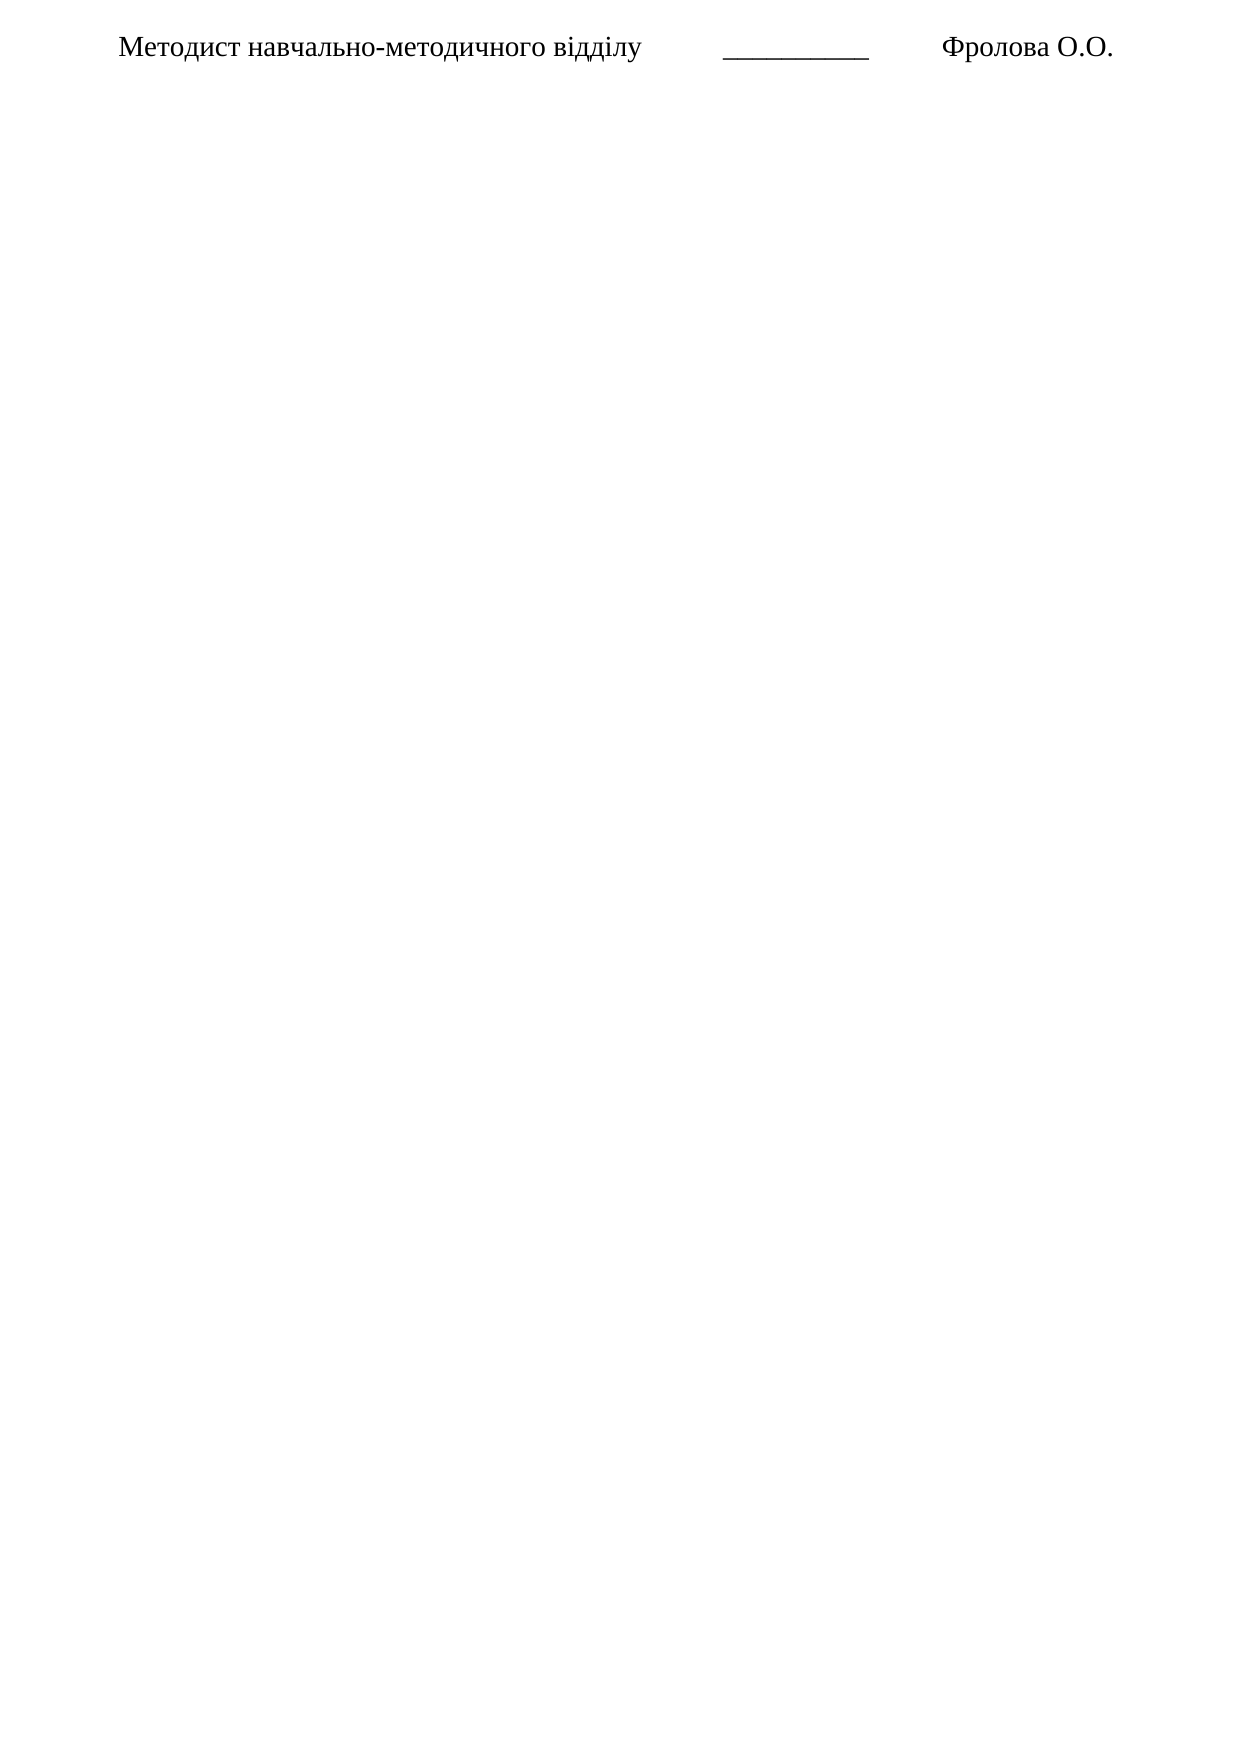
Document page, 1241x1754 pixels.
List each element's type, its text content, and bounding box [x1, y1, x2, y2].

text Методист навчально-методичного відділу __________ Фролова О.О. [118, 29, 1152, 63]
